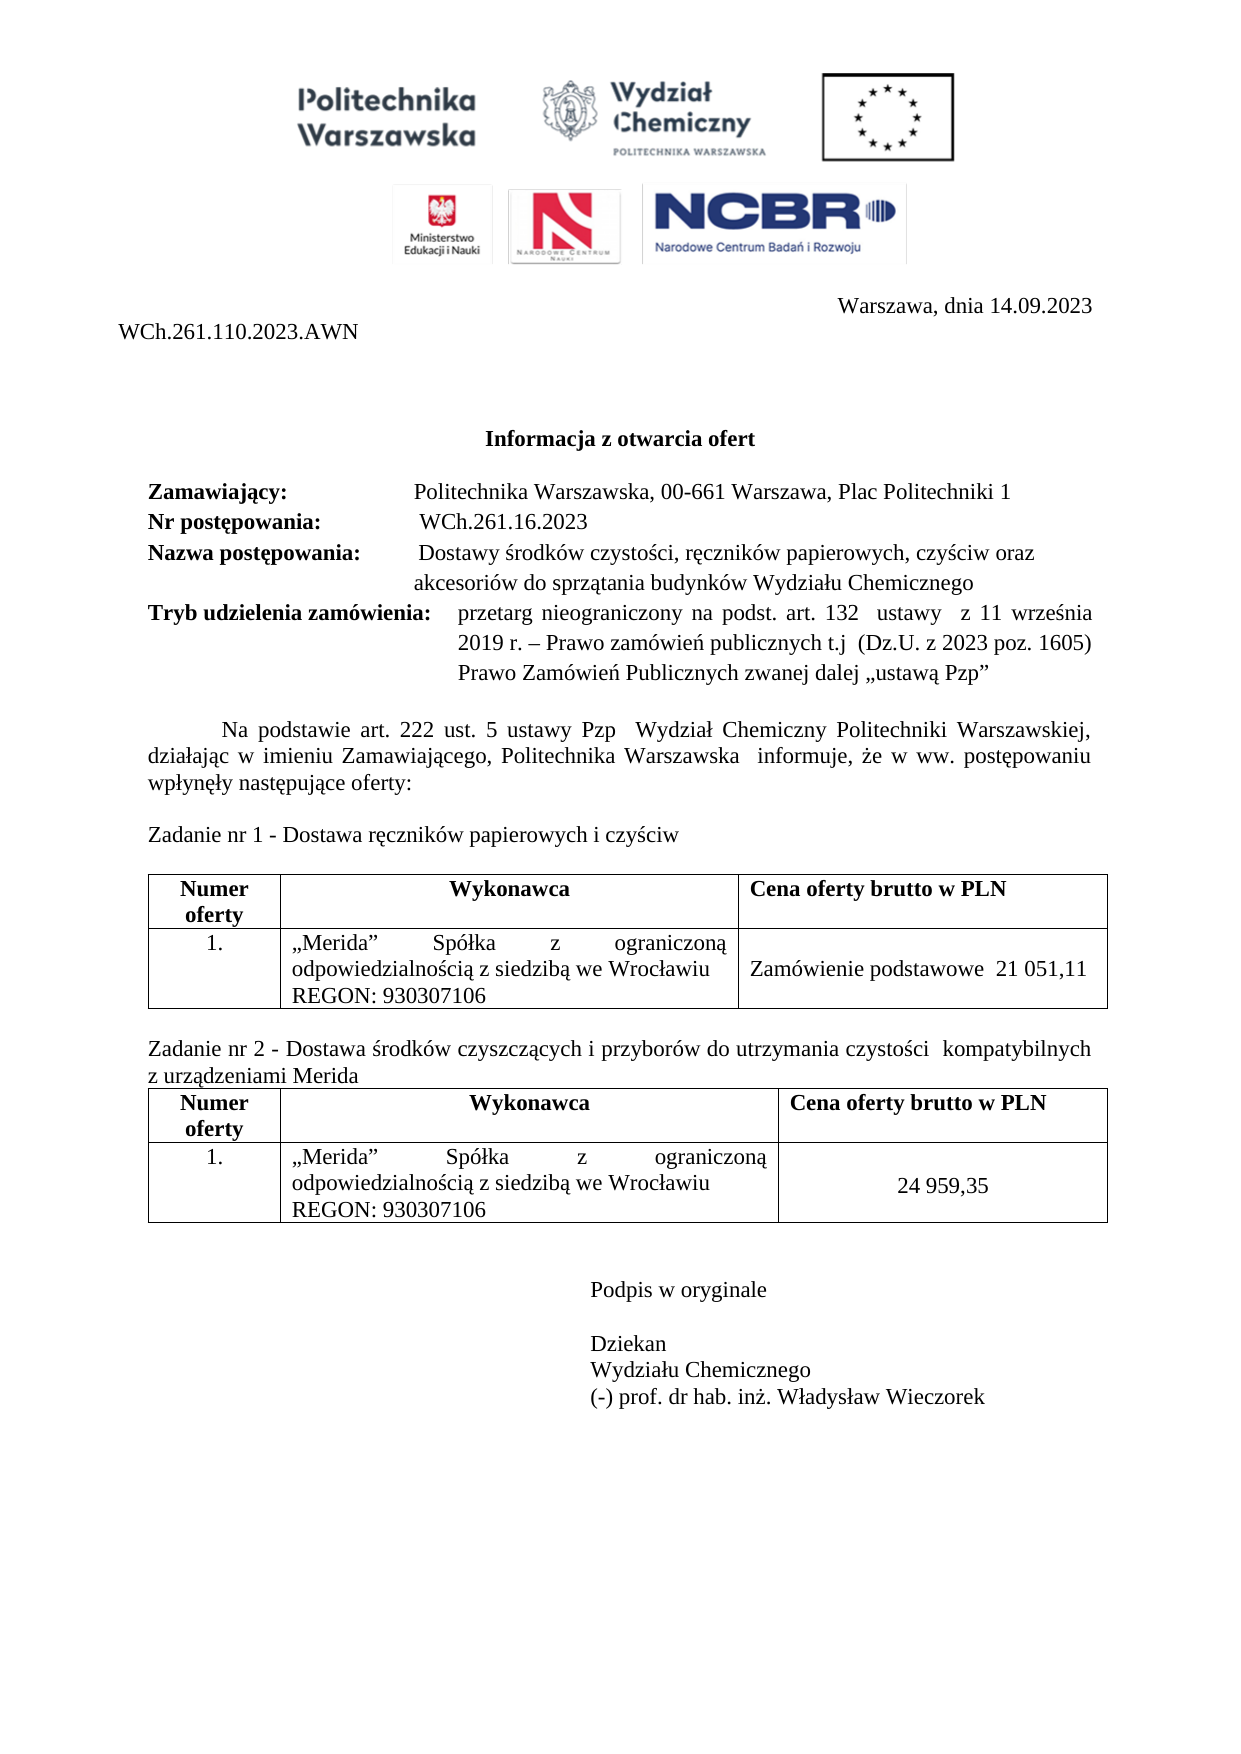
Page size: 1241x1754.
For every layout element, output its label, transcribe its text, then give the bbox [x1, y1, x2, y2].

text Nr postępowania: WCh.261.16.2023 [148, 508, 1093, 535]
text (-) prof. dr hab. inż. Władysław Wieczorek [590, 1383, 1093, 1409]
text WCh.261.110.2023.AWN [118, 318, 1093, 345]
table_cell 1. [149, 929, 280, 1008]
text Podpis w oryginale [590, 1276, 1093, 1302]
table_header Numer oferty [149, 1089, 280, 1142]
picture [147, 73, 1093, 266]
table_cell „Merida” Spółka z ograniczoną odpowiedzialnością z siedzibą we Wrocławiu REGON: 930307106 [281, 929, 738, 1008]
table_header Cena oferty brutto w PLN [779, 1089, 1107, 1142]
text Zadanie nr 1 - Dostawa ręczników papierowych i czyściw [148, 821, 1093, 848]
table_header Numer oferty [149, 875, 280, 928]
text Nazwa postępowania: Dostawy środków czystości, ręczników papierowych, czyściw oraz akcesoriów do sprzątania budynków Wydziału Chemicznego [148, 539, 1093, 595]
table_header Wykonawca [281, 875, 738, 928]
text Dziekan [590, 1302, 1093, 1356]
table_cell Zamówienie podstawowe 21 051,11 [739, 929, 1107, 1008]
text Tryb udzielenia zamówienia: przetarg nieograniczony na podst. art. 132 ustawy z 11 września 2019 r. – Prawo zamówień publicznych t.j (Dz.U. z 2023 poz. 1605) Prawo Zamówień Publicznych zwanej dalej „ustawą Pzp” [148, 599, 1093, 686]
table_cell 1. [149, 1143, 280, 1222]
text Zamawiający: Politechnika Warszawska, 00-661 Warszawa, Plac Politechniki 1 [148, 478, 1093, 504]
table_header Cena oferty brutto w PLN [739, 875, 1107, 928]
text Zadanie nr 2 - Dostawa środków czyszczących i przyborów do utrzymania czystości kompatybilnych z urządzeniami Merida [148, 1035, 1093, 1088]
text Informacja z otwarcia ofert [148, 426, 1093, 452]
text Na podstawie art. 222 ust. 5 ustawy Pzp Wydział Chemiczny Politechniki Warszawskiej, działając w imieniu Zamawiającego, Politechnika Warszawska informuje, że w ww. postępowaniu wpłynęły następujące oferty: [148, 716, 1093, 795]
text Warszawa, dnia 14.09.2023 [118, 292, 1093, 318]
table_cell „Merida” Spółka z ograniczoną odpowiedzialnością z siedzibą we Wrocławiu REGON: 930307106 [281, 1143, 778, 1222]
table_header Wykonawca [281, 1089, 778, 1142]
text Wydziału Chemicznego [590, 1356, 1093, 1383]
table_cell 24 959,35 [779, 1143, 1107, 1222]
